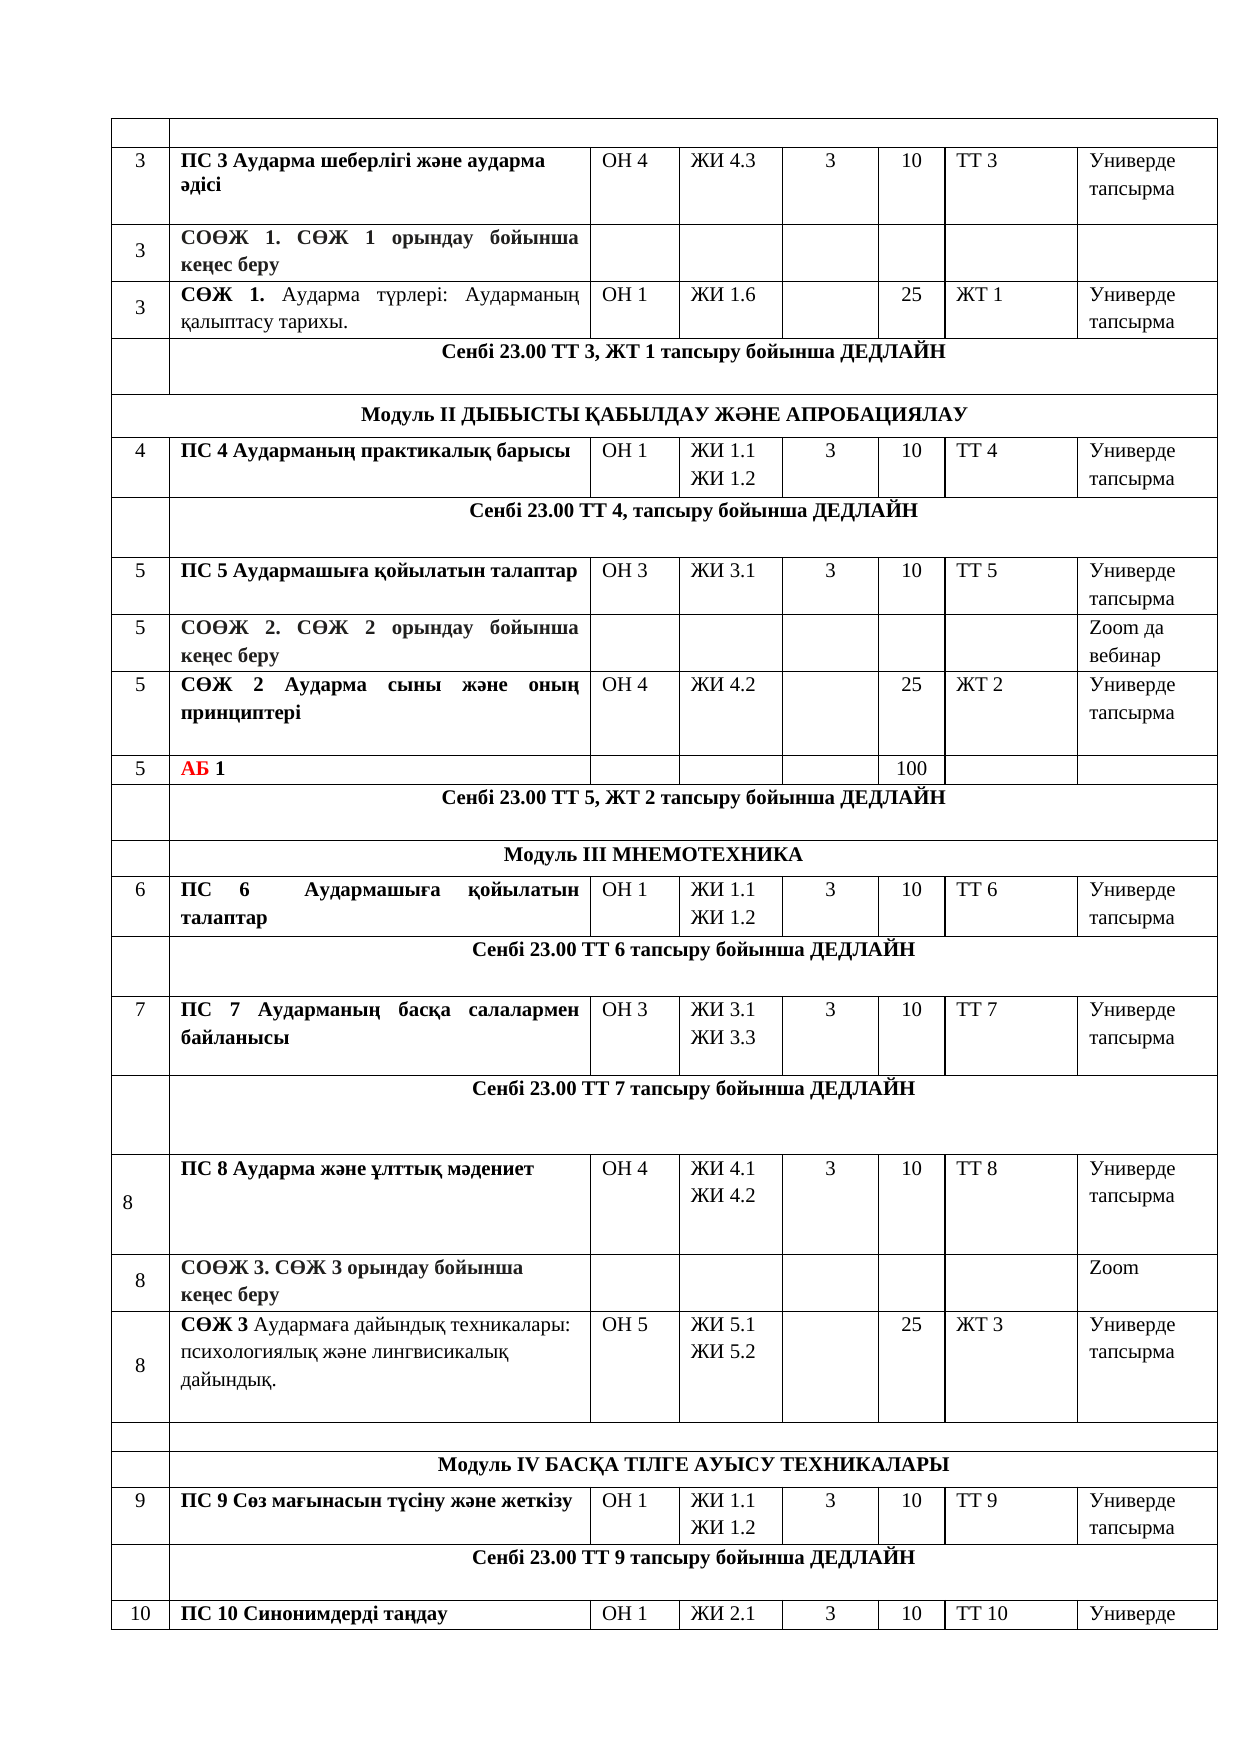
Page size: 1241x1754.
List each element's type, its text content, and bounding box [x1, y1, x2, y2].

table_cell 25 [879, 282, 944, 337]
table_cell ПС 9 Сөз мағынасын түсіну және жеткізу [170, 1488, 590, 1543]
table_cell ЖИ 1.1 ЖИ 1.2 [680, 1488, 782, 1543]
table_cell ЖИ 1.1 ЖИ 1.2 [680, 438, 782, 497]
table_cell Сенбі 23.00 ТТ 9 тапсыру бойынша ДЕДЛАЙН [170, 1545, 1217, 1600]
table_cell Универде тапсырма [1078, 558, 1217, 614]
table_cell [1078, 225, 1217, 281]
table_cell 5 [112, 558, 169, 614]
table_cell Универде тапсырма [1078, 438, 1217, 497]
table_cell Zoom [1078, 1255, 1217, 1311]
table_cell [112, 1545, 169, 1600]
table_cell ТТ 6 [946, 877, 1077, 936]
table_cell 3 [783, 148, 878, 223]
table_cell Универде тапсырма [1078, 282, 1217, 337]
table_cell ОН 4 [591, 672, 679, 755]
table_cell 7 [112, 997, 169, 1075]
table_cell ЖТ 1 [946, 282, 1077, 337]
table_cell ЖИ 4.2 [680, 672, 782, 755]
table_cell 10 [112, 1601, 169, 1629]
table_cell 3 [783, 438, 878, 497]
table_cell ЖИ 3.1 [680, 558, 782, 614]
table_cell Сенбі 23.00 ТТ 3, ЖТ 1 тапсыру бойынша ДЕДЛАЙН [170, 339, 1217, 394]
table_cell [591, 756, 679, 784]
table_cell ОН 3 [591, 558, 679, 614]
table_cell Сенбі 23.00 ТТ 4, тапсыру бойынша ДЕДЛАЙН [170, 498, 1217, 557]
table_cell [170, 1423, 1217, 1451]
table_cell ЖТ 2 [946, 672, 1077, 755]
table_cell [680, 1255, 782, 1311]
table_cell [783, 282, 878, 337]
table_cell ЖИ 2.1 ЖИ 2.2 [680, 1601, 782, 1629]
table_cell СӨЖ 3 Аудармаға дайындық техникалары: психологиялық және лингвисикалық дайындық. [170, 1312, 590, 1422]
table_cell [112, 1423, 169, 1451]
table_cell [112, 785, 169, 840]
table_cell ОН 1 [591, 1601, 679, 1629]
table_cell [591, 225, 679, 281]
table_cell Универде тапсырма [1078, 1601, 1217, 1629]
table_cell СОӨЖ 1. СӨЖ 1 орындау бойынша кеңес беру [170, 225, 590, 281]
table_cell [879, 1255, 944, 1311]
table_cell ОН 5 [591, 1312, 679, 1422]
table_cell ПС 6 Аудармашыға қойылатын талаптар [170, 877, 590, 936]
table_cell [680, 756, 782, 784]
table_cell 8 [112, 1255, 169, 1311]
table_cell ПС 3 Аударма шеберлігі және аударма әдісі [170, 148, 590, 223]
table_cell [112, 1076, 169, 1154]
table_cell ЖИ 1.6 [680, 282, 782, 337]
table_cell 3 [112, 148, 169, 223]
table_cell 3 [112, 282, 169, 337]
table_cell [112, 841, 169, 876]
table_cell [591, 1255, 679, 1311]
table_cell ОН 4 [591, 1155, 679, 1254]
table_cell 3 [783, 1488, 878, 1543]
table_cell 10 [879, 1488, 944, 1543]
table_cell СӨЖ 1. Аударма түрлері: Аударманың қалыптасу тарихы. [170, 282, 590, 337]
table_cell Сенбі 23.00 ТТ 6 тапсыру бойынша ДЕДЛАЙН [170, 937, 1217, 996]
table_cell 5 [112, 756, 169, 784]
table_cell Сенбі 23.00 ТТ 5, ЖТ 2 тапсыру бойынша ДЕДЛАЙН [170, 785, 1217, 840]
table_cell 8 [112, 1312, 169, 1422]
table_cell 5 [112, 615, 169, 671]
table_cell ТТ 9 [946, 1488, 1077, 1543]
table_cell ОН 1 [591, 877, 679, 936]
table_cell Универде тапсырма [1078, 672, 1217, 755]
table_cell ЖИ 1.1 ЖИ 1.2 [680, 877, 782, 936]
table_cell ТТ 8 [946, 1155, 1077, 1254]
table_cell ЖИ 3.1 ЖИ 3.3 [680, 997, 782, 1075]
table_cell [591, 615, 679, 671]
table_cell [783, 1255, 878, 1311]
table_cell [946, 225, 1077, 281]
table_cell 3 [783, 997, 878, 1075]
table_cell [946, 615, 1077, 671]
table_cell 10 [879, 1155, 944, 1254]
table_cell [879, 615, 944, 671]
table_cell Универде тапсырма [1078, 148, 1217, 223]
table_cell Сенбі 23.00 ТТ 7 тапсыру бойынша ДЕДЛАЙН [170, 1076, 1217, 1154]
table_cell ЖИ 4.3 [680, 148, 782, 223]
table_cell [1078, 756, 1217, 784]
table_cell ЖИ 4.1 ЖИ 4.2 [680, 1155, 782, 1254]
table_cell ЖТ 3 [946, 1312, 1077, 1422]
table_cell ТТ 4 [946, 438, 1077, 497]
table_cell Универде тапсырма [1078, 997, 1217, 1075]
table_cell 5 [112, 672, 169, 755]
table_cell [783, 225, 878, 281]
table_cell ЖИ 5.1 ЖИ 5.2 [680, 1312, 782, 1422]
table_cell ОН 1 [591, 1488, 679, 1543]
table_cell [112, 339, 169, 394]
table_cell СОӨЖ 3. СӨЖ 3 орындау бойынша кеңес беру [170, 1255, 590, 1311]
table_cell СӨЖ 2 Аударма сыны және оның принциптері [170, 672, 590, 755]
table_cell Zoom да вебинар [1078, 615, 1217, 671]
table_cell [680, 615, 782, 671]
table_cell [946, 756, 1077, 784]
table_cell ТТ 5 [946, 558, 1077, 614]
table_cell [879, 225, 944, 281]
table_cell 10 [879, 997, 944, 1075]
table_cell 9 [112, 1488, 169, 1543]
table_cell [783, 672, 878, 755]
table_cell ПС 7 Аударманың басқа салалармен байланысы [170, 997, 590, 1075]
table_cell 3 [112, 225, 169, 281]
table_cell [112, 937, 169, 996]
table_cell 10 [879, 877, 944, 936]
table_cell 4 [112, 438, 169, 497]
table_cell Модуль IV БАСҚА ТІЛГЕ АУЫСУ ТЕХНИКАЛАРЫ [170, 1452, 1217, 1487]
table_cell ОН 1 [591, 438, 679, 497]
table_cell 3 [783, 558, 878, 614]
table_cell ТТ 10 [946, 1601, 1077, 1629]
table_cell Универде тапсырма [1078, 1488, 1217, 1543]
table_cell ПС 4 Аударманың практикалық барысы [170, 438, 590, 497]
table_cell [783, 756, 878, 784]
table_cell Универде тапсырма [1078, 877, 1217, 936]
table_cell 8 [112, 1155, 169, 1254]
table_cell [170, 119, 1217, 147]
table_cell [783, 1312, 878, 1422]
table_cell 10 [879, 438, 944, 497]
table_cell [680, 225, 782, 281]
table_cell 25 [879, 1312, 944, 1422]
table_cell [112, 498, 169, 557]
table_cell ПС 5 Аудармашыға қойылатын талаптар [170, 558, 590, 614]
table_cell Универде тапсырма [1078, 1155, 1217, 1254]
table_cell 3 [783, 877, 878, 936]
table_cell АБ 1 [170, 756, 590, 784]
table_cell 25 [879, 672, 944, 755]
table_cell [170, 1601, 590, 1629]
table_cell 10 [879, 148, 944, 223]
table_cell ОН 3 [591, 997, 679, 1075]
table_cell [783, 615, 878, 671]
table_cell ПС 8 Аударма және ұлттық мәдениет [170, 1155, 590, 1254]
table_cell ОН 1 [591, 282, 679, 337]
table_cell СОӨЖ 2. СӨЖ 2 орындау бойынша кеңес беру [170, 615, 590, 671]
table_cell [112, 1452, 169, 1487]
table_cell [946, 1255, 1077, 1311]
table_cell 3 [783, 1601, 878, 1629]
table_cell ТТ 7 [946, 997, 1077, 1075]
table_cell 3 [783, 1155, 878, 1254]
table_cell ОН 4 [591, 148, 679, 223]
table_cell 10 [879, 558, 944, 614]
table_cell ТТ 3 [946, 148, 1077, 223]
table_cell [112, 119, 169, 147]
table_cell 10 [879, 1601, 944, 1629]
table_cell Универде тапсырма [1078, 1312, 1217, 1422]
table_cell 100 [879, 756, 944, 784]
table_cell Модуль III МНЕМОТЕХНИКА [170, 841, 1217, 876]
table_cell Модуль ІІ ДЫБЫСТЫ ҚАБЫЛДАУ ЖӘНЕ АПРОБАЦИЯЛАУ [112, 395, 1217, 437]
table_cell 6 [112, 877, 169, 936]
